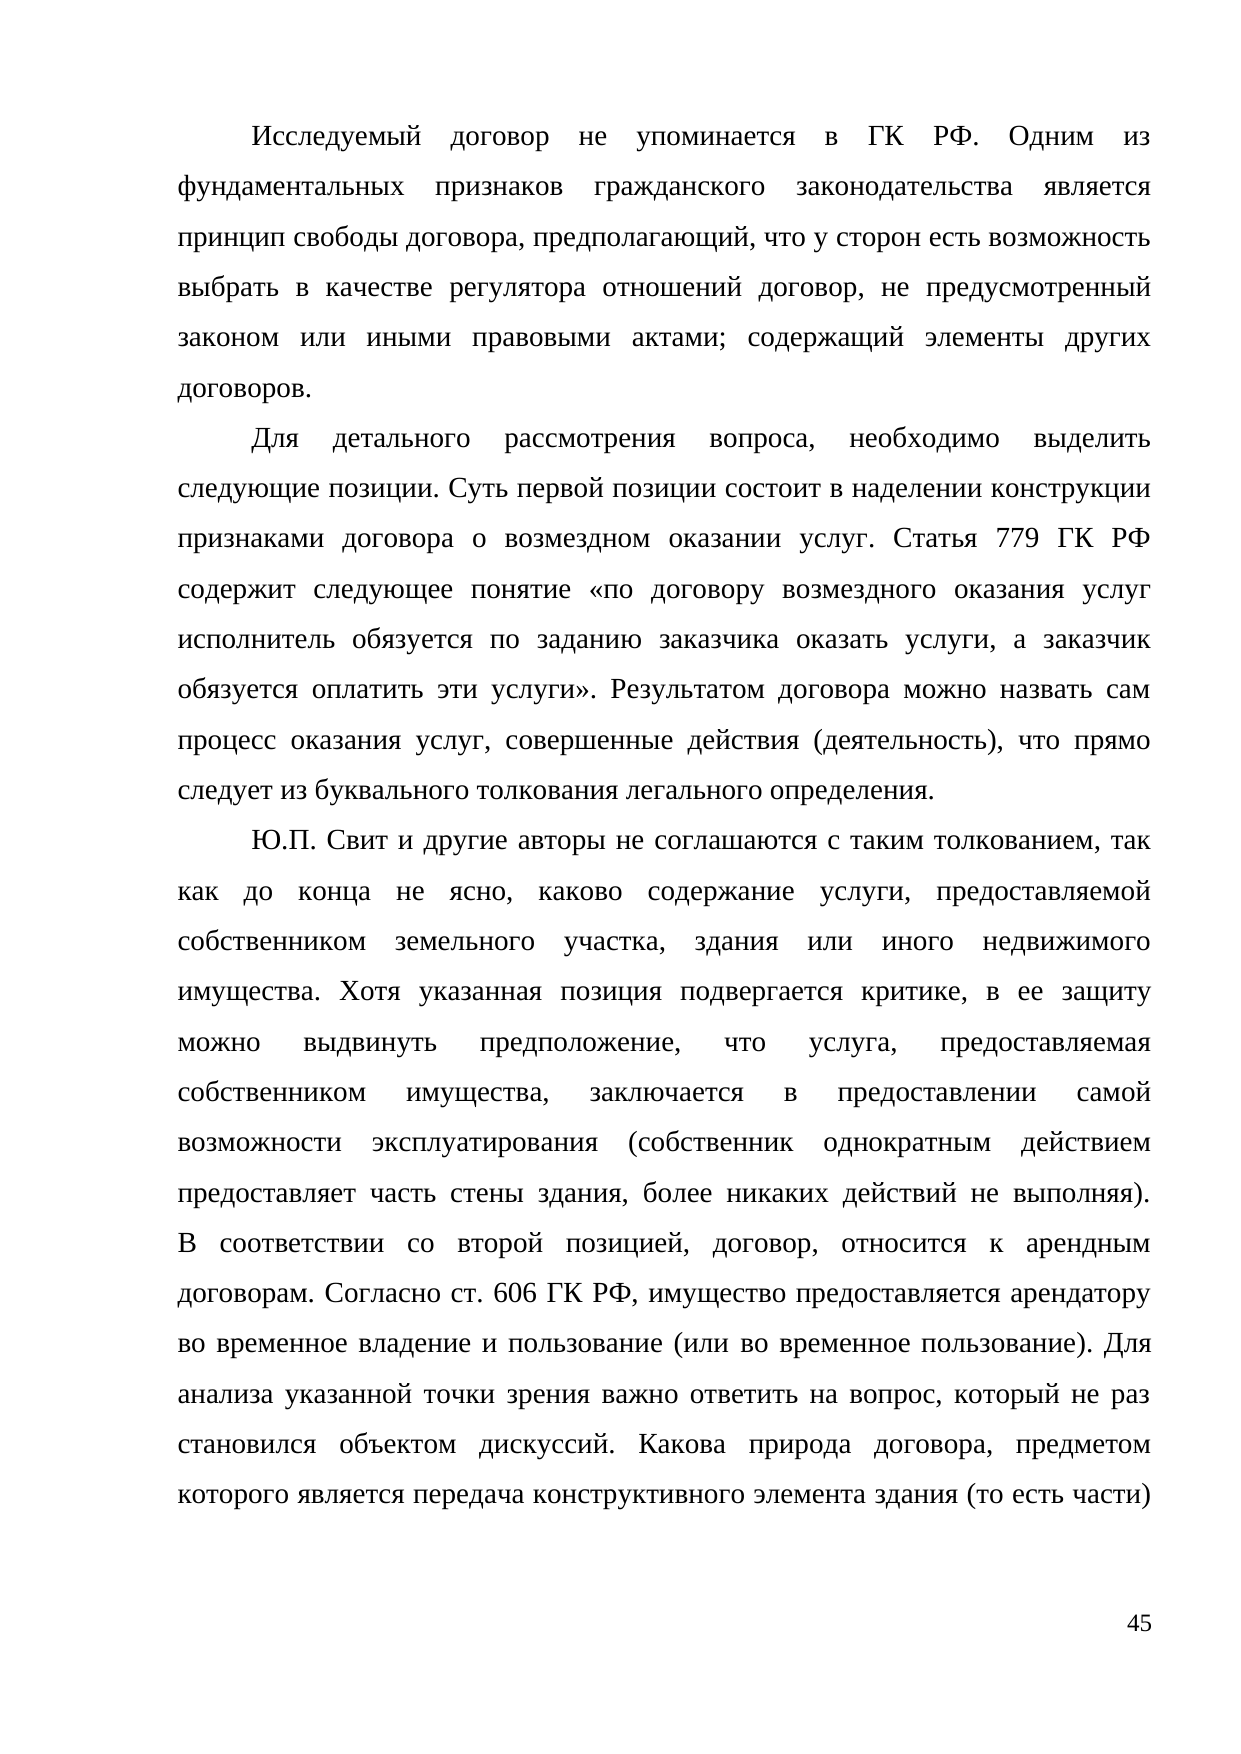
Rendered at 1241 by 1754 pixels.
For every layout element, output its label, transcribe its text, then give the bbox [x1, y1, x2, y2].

text Для детального рассмотрения вопроса, необходимо выделить следующие позиции. Суть первой позиции состоит в наделении конструкции признаками договора о возмездном оказании услуг. Статья 779 ГК РФ содержит следующее понятие «по договору возмездного оказания услуг исполнитель обязуется по заданию заказчика оказать услуги, а заказчик обязуется оплатить эти услуги». Результатом договора можно назвать сам процесс оказания услуг, совершенные действия (деятельность), что прямо следует из буквального толкования легального определения. [177, 420, 1152, 806]
text Исследуемый договор не упоминается в ГК РФ. Одним из фундаментальных признаков гражданского законодательства является принцип свободы договора, предполагающий, что у сторон есть возможность выбрать в качестве регулятора отношений договор, не предусмотренный законом или иными правовыми актами; содержащий элементы других договоров. [177, 118, 1152, 403]
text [177, 822, 1152, 1510]
